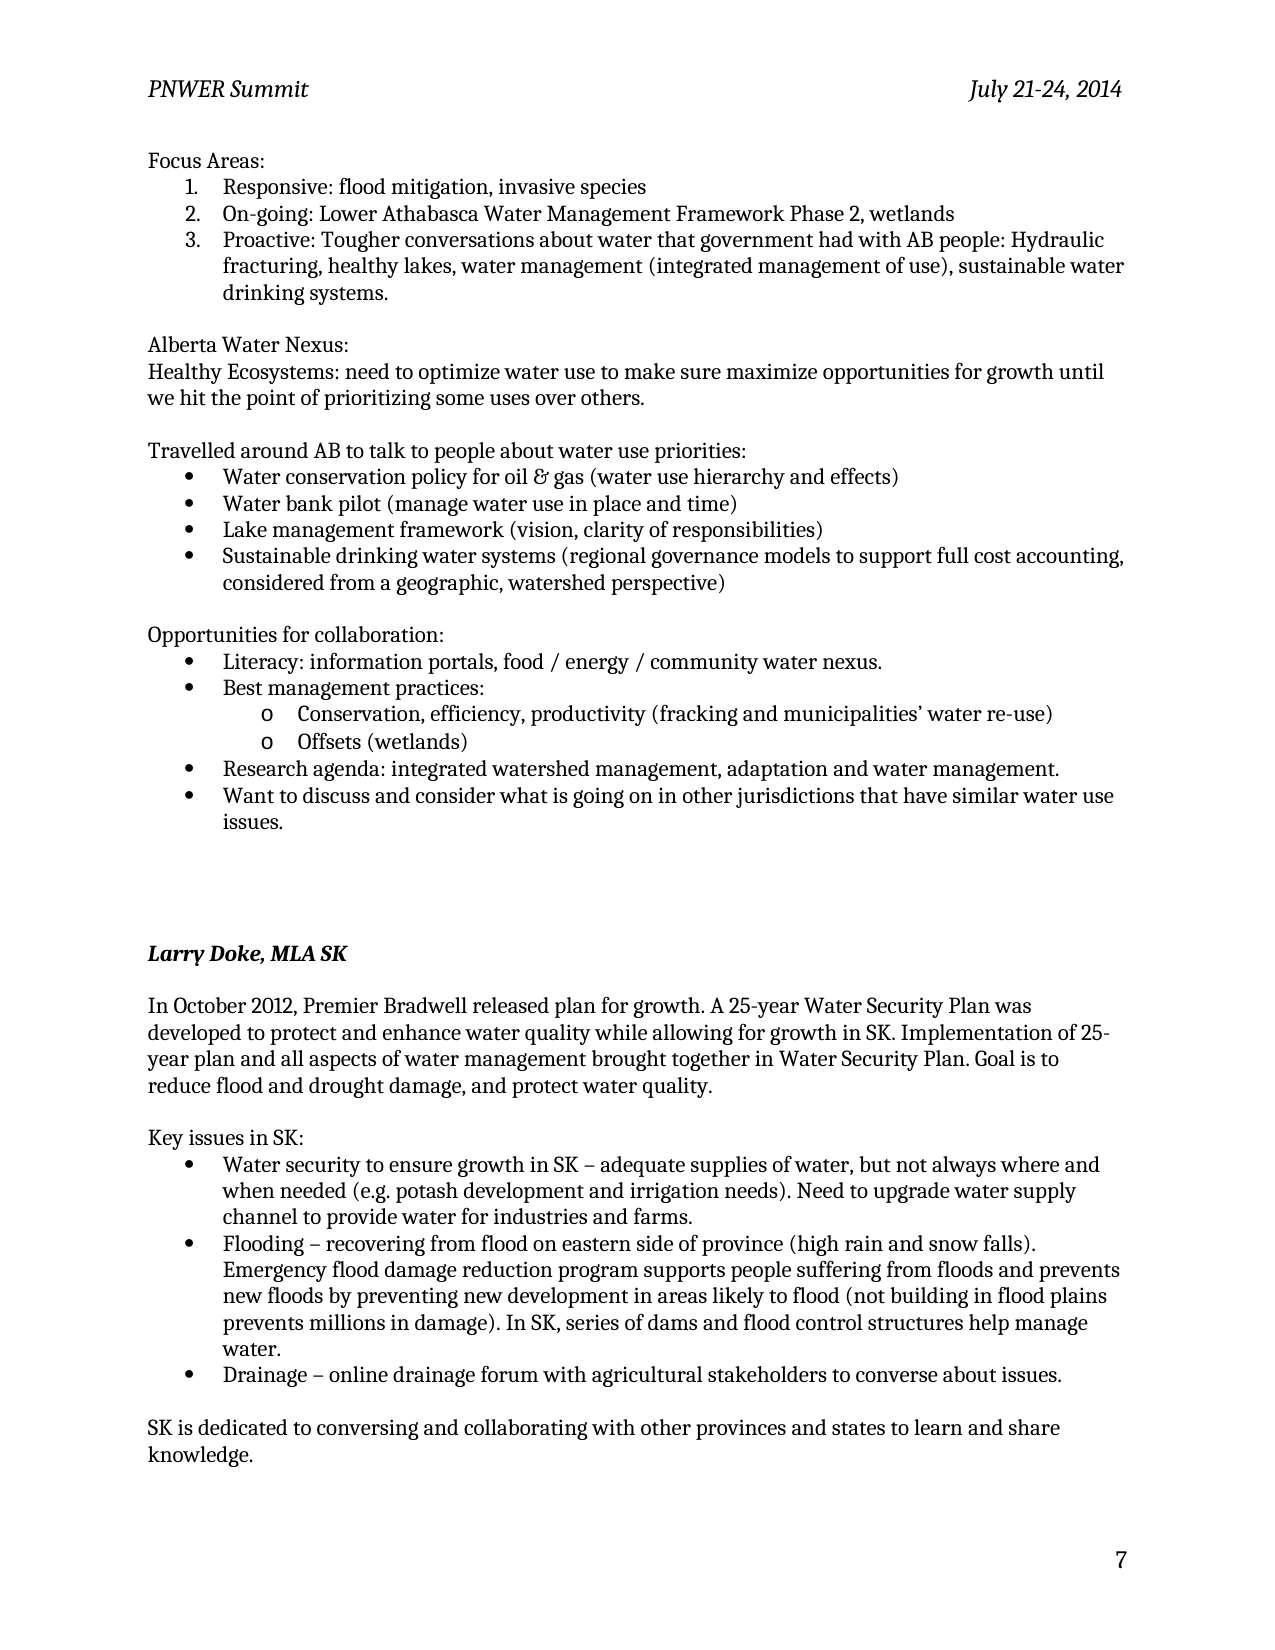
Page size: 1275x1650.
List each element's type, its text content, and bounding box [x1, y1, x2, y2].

text SK is dedicated to conversing and collaborating with other provinces and states to learn and share knowledge. [148, 1415, 1127, 1468]
text Alberta Water Nexus: [148, 332, 1127, 358]
list Literacy: information portals, food / energy / community water nexus. [185, 648, 1127, 675]
text Opportunities for collaboration: [148, 622, 1127, 648]
list Responsive: flood mitigation, invasive species [185, 174, 1127, 200]
text Key issues in SK: [148, 1125, 1127, 1151]
list Water bank pilot (manage water use in place and time) [185, 490, 1127, 517]
list Lake management framework (vision, clarity of responsibilities) [185, 517, 1127, 543]
list Proactive: Tougher conversations about water that government had with AB people: Hydraulic fracturing, healthy lakes, water management (integrated management of use), sustainable water drinking systems. [185, 227, 1127, 306]
list Water security to ensure growth in SK – adequate supplies of water, but not always where and when needed (e.g. potash development and irrigation needs). Need to upgrade water supply channel to provide water for industries and farms. [185, 1151, 1127, 1231]
list Offsets (wetlands) [260, 729, 1127, 756]
list On-going: Lower Athabasca Water Management Framework Phase 2, wetlands [185, 200, 1127, 227]
text Focus Areas: [148, 148, 1127, 174]
list Conservation, efficiency, productivity (fracking and municipalities’ water re-use) [260, 701, 1127, 729]
list Sustainable drinking water systems (regional governance models to support full cost accounting, considered from a geographic, watershed perspective) [185, 543, 1127, 596]
text Larry Doke, MLA SK [148, 941, 1127, 967]
text In October 2012, Premier Bradwell released plan for growth. A 25-year Water Security Plan was developed to protect and enhance water quality while allowing for growth in SK. Implementation of 25-year plan and all aspects of water management brought together in Water Security Plan. Goal is to reduce flood and drought damage, and protect water quality. [148, 993, 1127, 1099]
list Want to discuss and consider what is going on in other jurisdictions that have similar water use issues. [185, 782, 1127, 835]
text Healthy Ecosystems: need to optimize water use to make sure maximize opportunities for growth until we hit the point of prioritizing some uses over others. [148, 358, 1127, 411]
list Research agenda: integrated watershed management, adaptation and water management. [185, 756, 1127, 782]
text Travelled around AB to talk to people about water use priorities: [148, 438, 1127, 464]
list Drainage – online drainage forum with agricultural stakeholders to converse about issues. [185, 1362, 1127, 1389]
list Best management practices: [185, 675, 1127, 701]
list Water conservation policy for oil & gas (water use hierarchy and effects) [185, 464, 1127, 490]
list Flooding – recovering from flood on eastern side of province (high rain and snow falls). Emergency flood damage reduction program supports people suffering from floods and prevents new floods by preventing new development in areas likely to flood (not building in flood plains prevents millions in damage). In SK, series of dams and flood control structures help manage water. [185, 1231, 1127, 1362]
